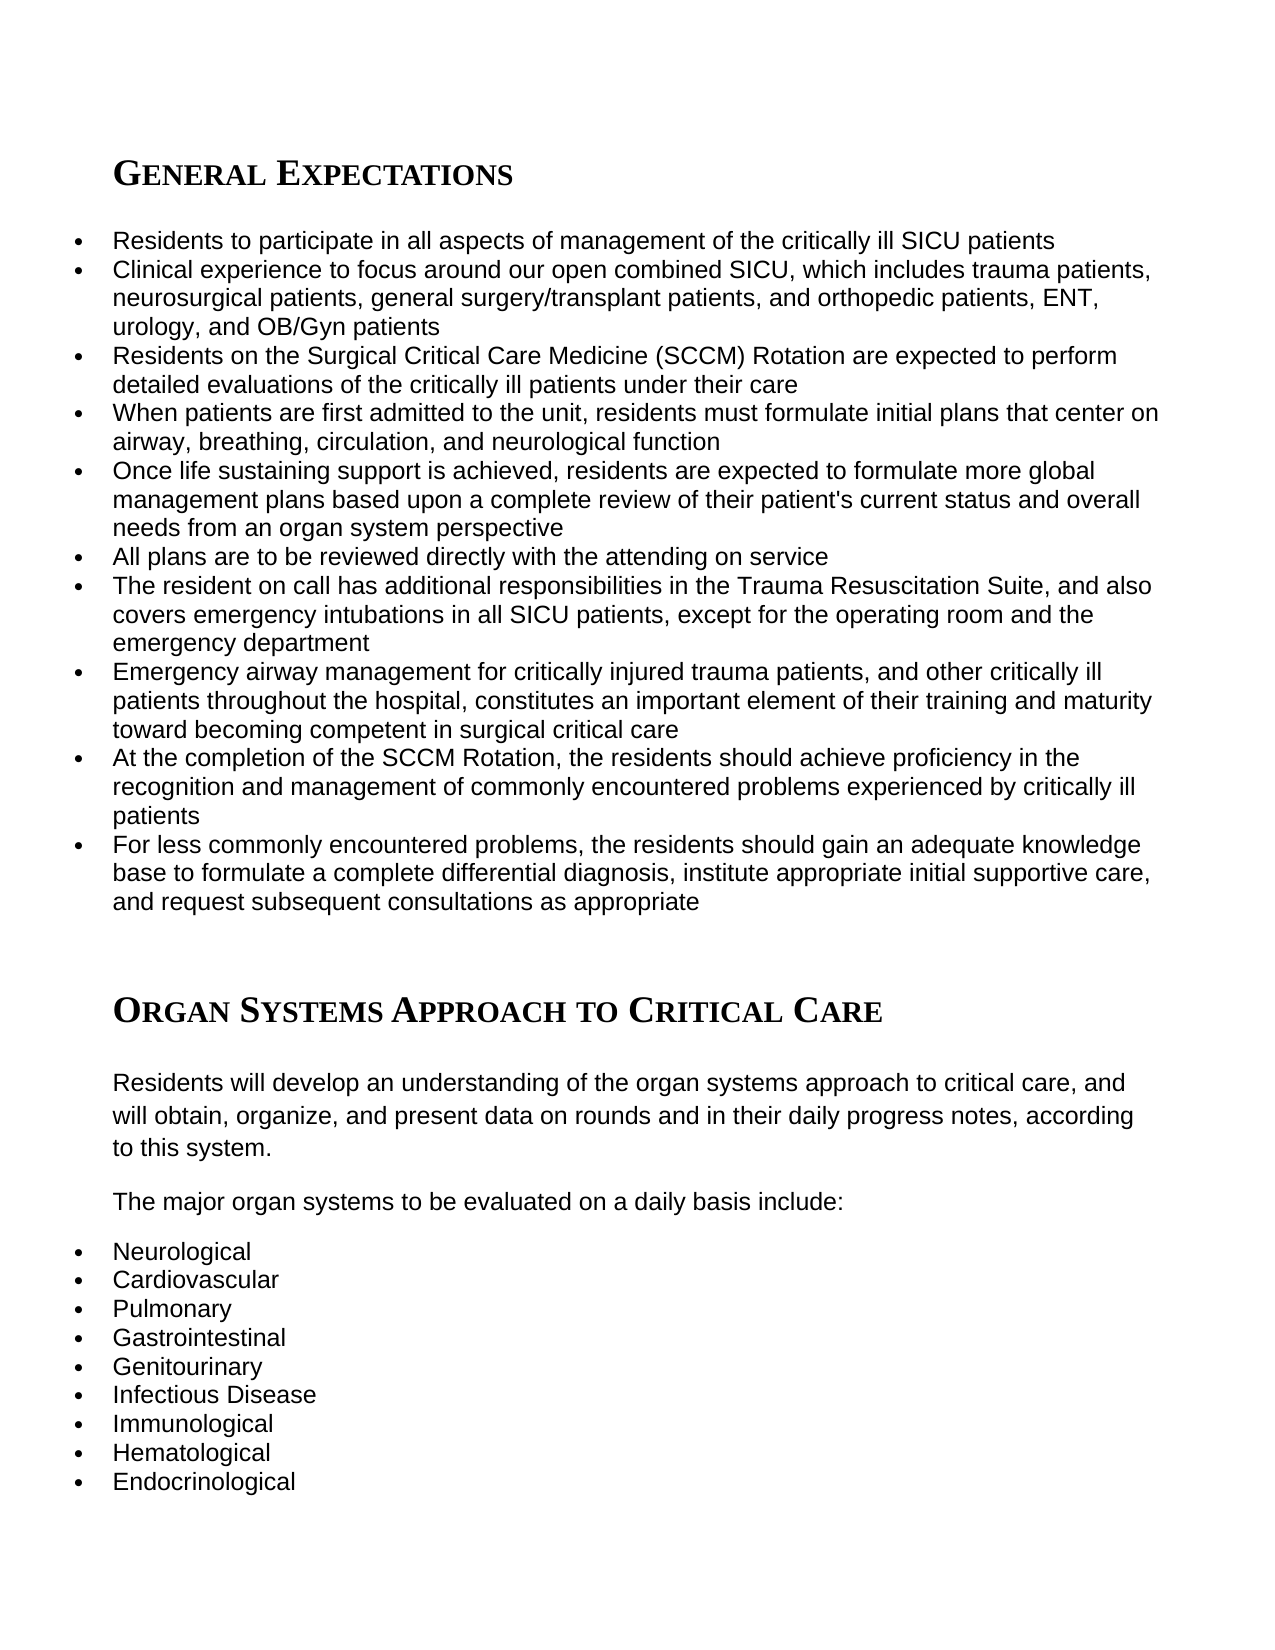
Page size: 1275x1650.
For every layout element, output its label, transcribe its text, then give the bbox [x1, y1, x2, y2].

list The resident on call has additional responsibilities in the Trauma Resuscitation Suite, and also covers emergency intubations in all SICU patients, except for the operating room and the emergency department [75, 571, 1162, 657]
list Endocrinological [75, 1467, 1162, 1495]
list For less commonly encountered problems, the residents should gain an adequate knowledge base to formulate a complete differential diagnosis, institute appropriate initial supportive care, and request subsequent consultations as appropriate [75, 830, 1162, 916]
list Clinical experience to focus around our open combined SICU, which includes trauma patients, neurosurgical patients, general surgery/transplant patients, and orthopedic patients, ENT, urology, and OB/Gyn patients [75, 255, 1162, 341]
list Neurological [75, 1237, 1162, 1265]
list Residents on the Surgical Critical Care Medicine (SCCM) Rotation are expected to perform detailed evaluations of the critically ill patients under their care [75, 341, 1162, 398]
text Residents will develop an understanding of the organ systems approach to critical care, and will obtain, organize, and present data on rounds and in their daily progress notes, according to this system. [112, 1064, 1162, 1162]
list Residents to participate in all aspects of management of the critically ill SICU patients [75, 226, 1162, 255]
list Cardiovascular [75, 1265, 1162, 1294]
list Gastrointestinal [75, 1323, 1162, 1352]
list At the completion of the SCCM Rotation, the residents should achieve proficiency in the recognition and management of commonly encountered problems experienced by critically ill patients [75, 743, 1162, 830]
list Pulmonary [75, 1294, 1162, 1323]
list When patients are first admitted to the unit, residents must formulate initial plans that center on airway, breathing, circulation, and neurological function [75, 398, 1162, 456]
text General Expectations [112, 150, 1162, 193]
subtitle Organ Systems Approach to Critical Care [112, 988, 1162, 1031]
list Once life sustaining support is achieved, residents are expected to formulate more global management plans based upon a complete review of their patient's current status and overall needs from an organ system perspective [75, 456, 1162, 542]
list All plans are to be reviewed directly with the attending on service [75, 542, 1162, 571]
list Hematological [75, 1438, 1162, 1467]
list Infectious Disease [75, 1380, 1162, 1409]
text The major organ systems to be evaluated on a daily basis include: [112, 1183, 1162, 1216]
list Emergency airway management for critically injured trauma patients, and other critically ill patients throughout the hospital, constitutes an important element of their training and maturity toward becoming competent in surgical critical care [75, 657, 1162, 743]
list Immunological [75, 1409, 1162, 1438]
list Genitourinary [75, 1352, 1162, 1380]
